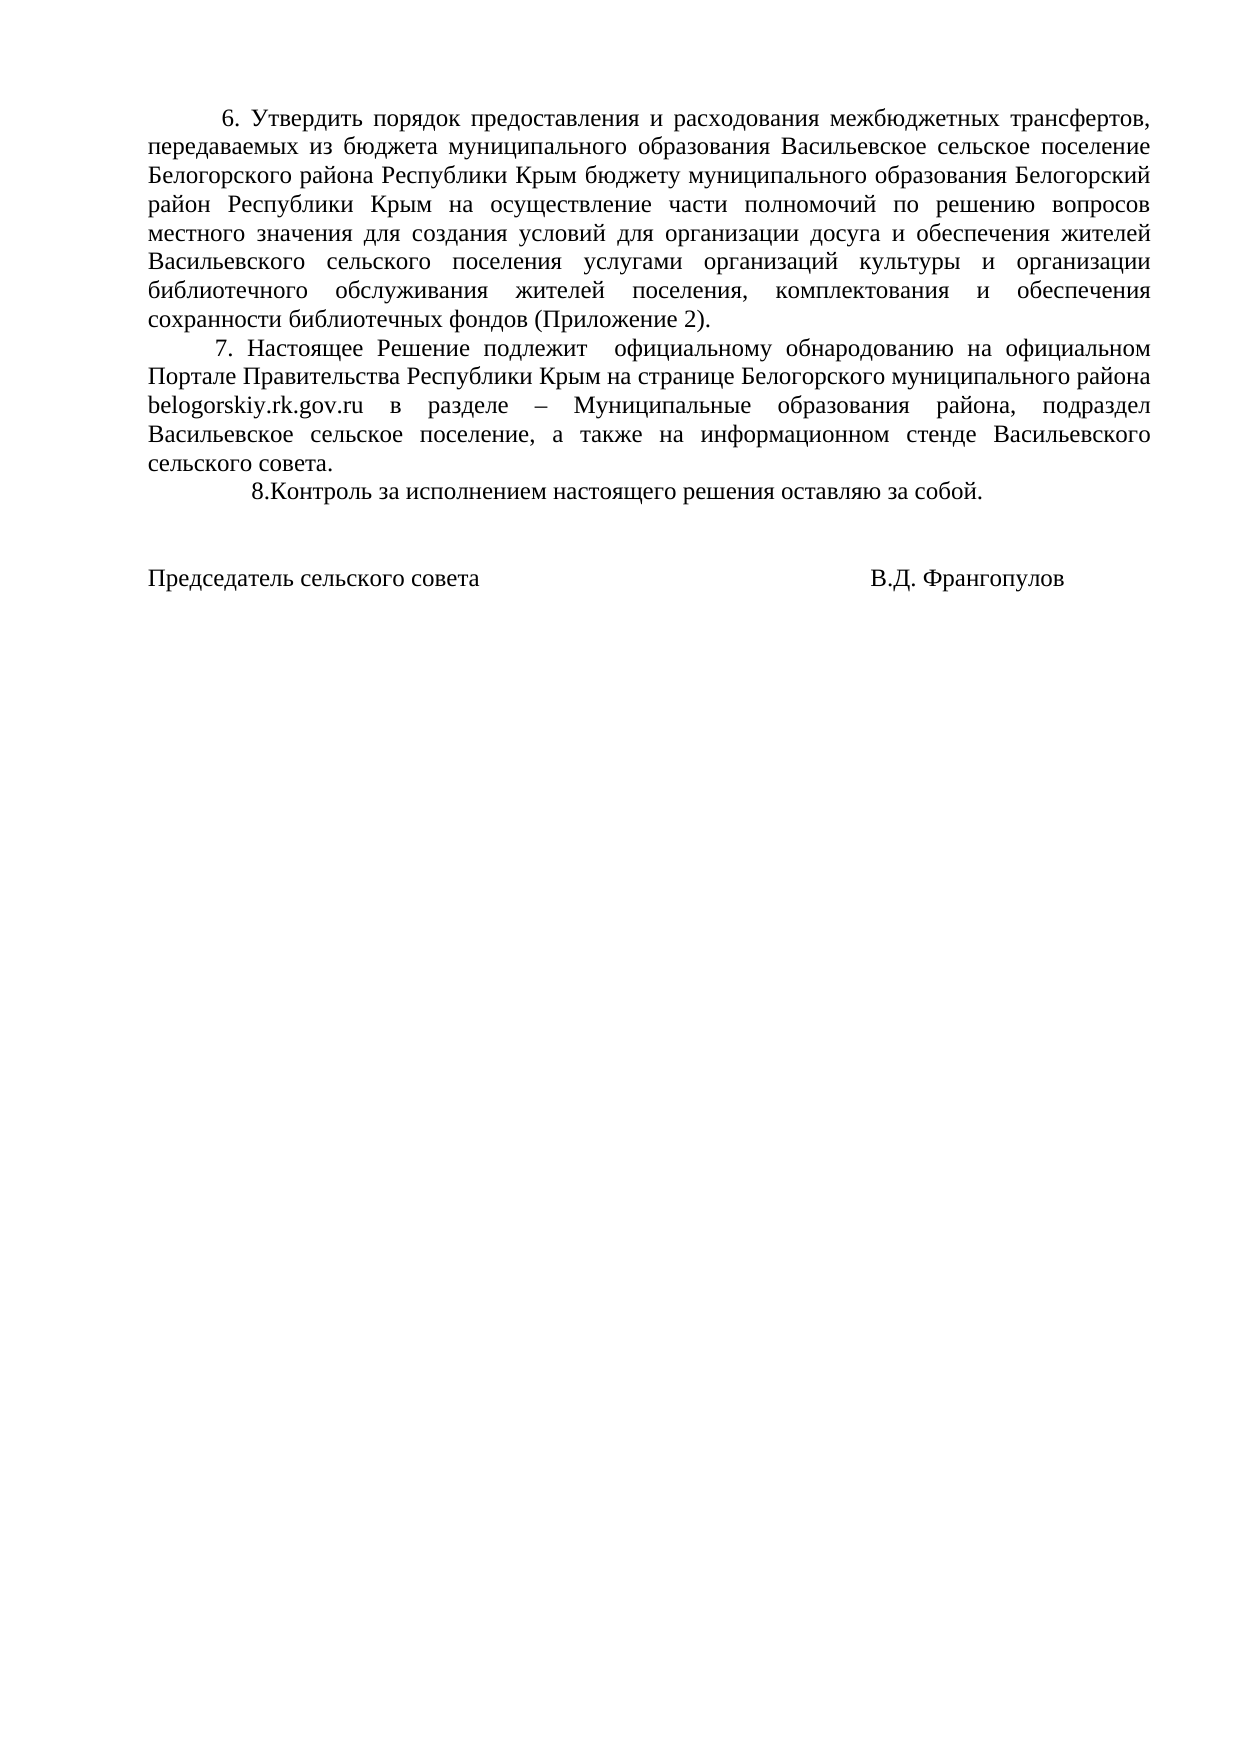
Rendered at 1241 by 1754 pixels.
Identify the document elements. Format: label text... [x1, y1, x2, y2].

text Председатель сельского совета В.Д. Франгопулов [148, 563, 1152, 591]
text 6. Утвердить порядок предоставления и расходования межбюджетных трансфертов, передаваемых из бюджета муниципального образования Васильевское сельское поселение Белогорского района Республики Крым бюджету муниципального образования Белогорский район Республики Крым на осуществление части полномочий по решению вопросов местного значения для создания условий для организации досуга и обеспечения жителей Васильевского сельского поселения услугами организаций культуры и организации библиотечного обслуживания жителей поселения, комплектования и обеспечения сохранности библиотечных фондов (Приложение 2). [148, 103, 1152, 333]
text 8.Контроль за исполнением настоящего решения оставляю за собой. [148, 476, 1152, 505]
text 7. Настоящее Решение подлежит официальному обнародованию на официальном Портале Правительства Республики Крым на странице Белогорского муниципального района belogorskiy.rk.gov.ru в разделе – Муниципальные образования района, подраздел Васильевское сельское поселение, а также на информационном стенде Васильевского сельского совета. [148, 333, 1152, 476]
